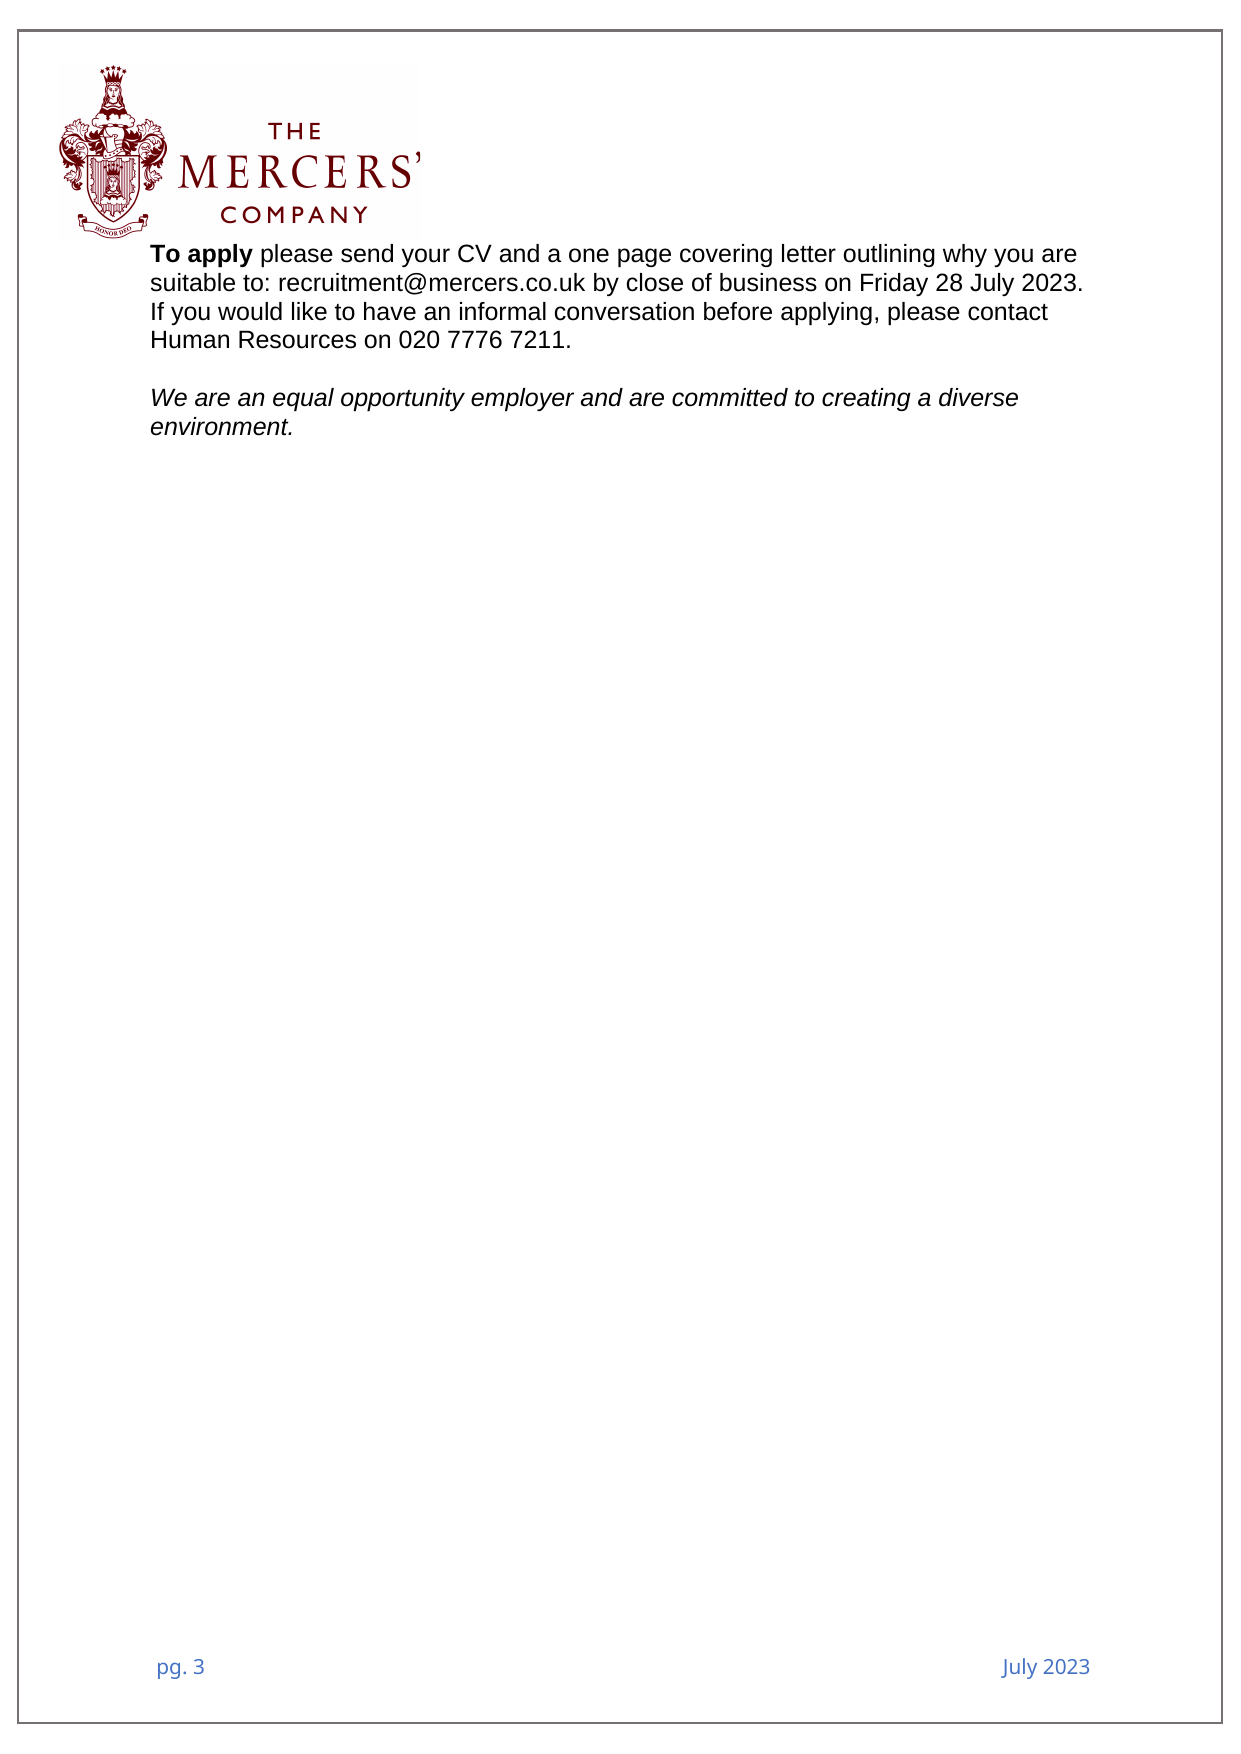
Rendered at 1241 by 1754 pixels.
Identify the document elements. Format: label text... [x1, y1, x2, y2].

text We are an equal opportunity employer and are committed to creating a diverse environment. [150, 383, 1090, 440]
text To apply please send your CV and a one page covering letter outlining why you are suitable to: recruitment@mercers.co.uk by close of business on Friday 28 July 2023. If you would like to have an informal conversation before applying, please contact Human Resources on 020 7776 7211. [150, 150, 1090, 354]
picture [59, 65, 421, 239]
